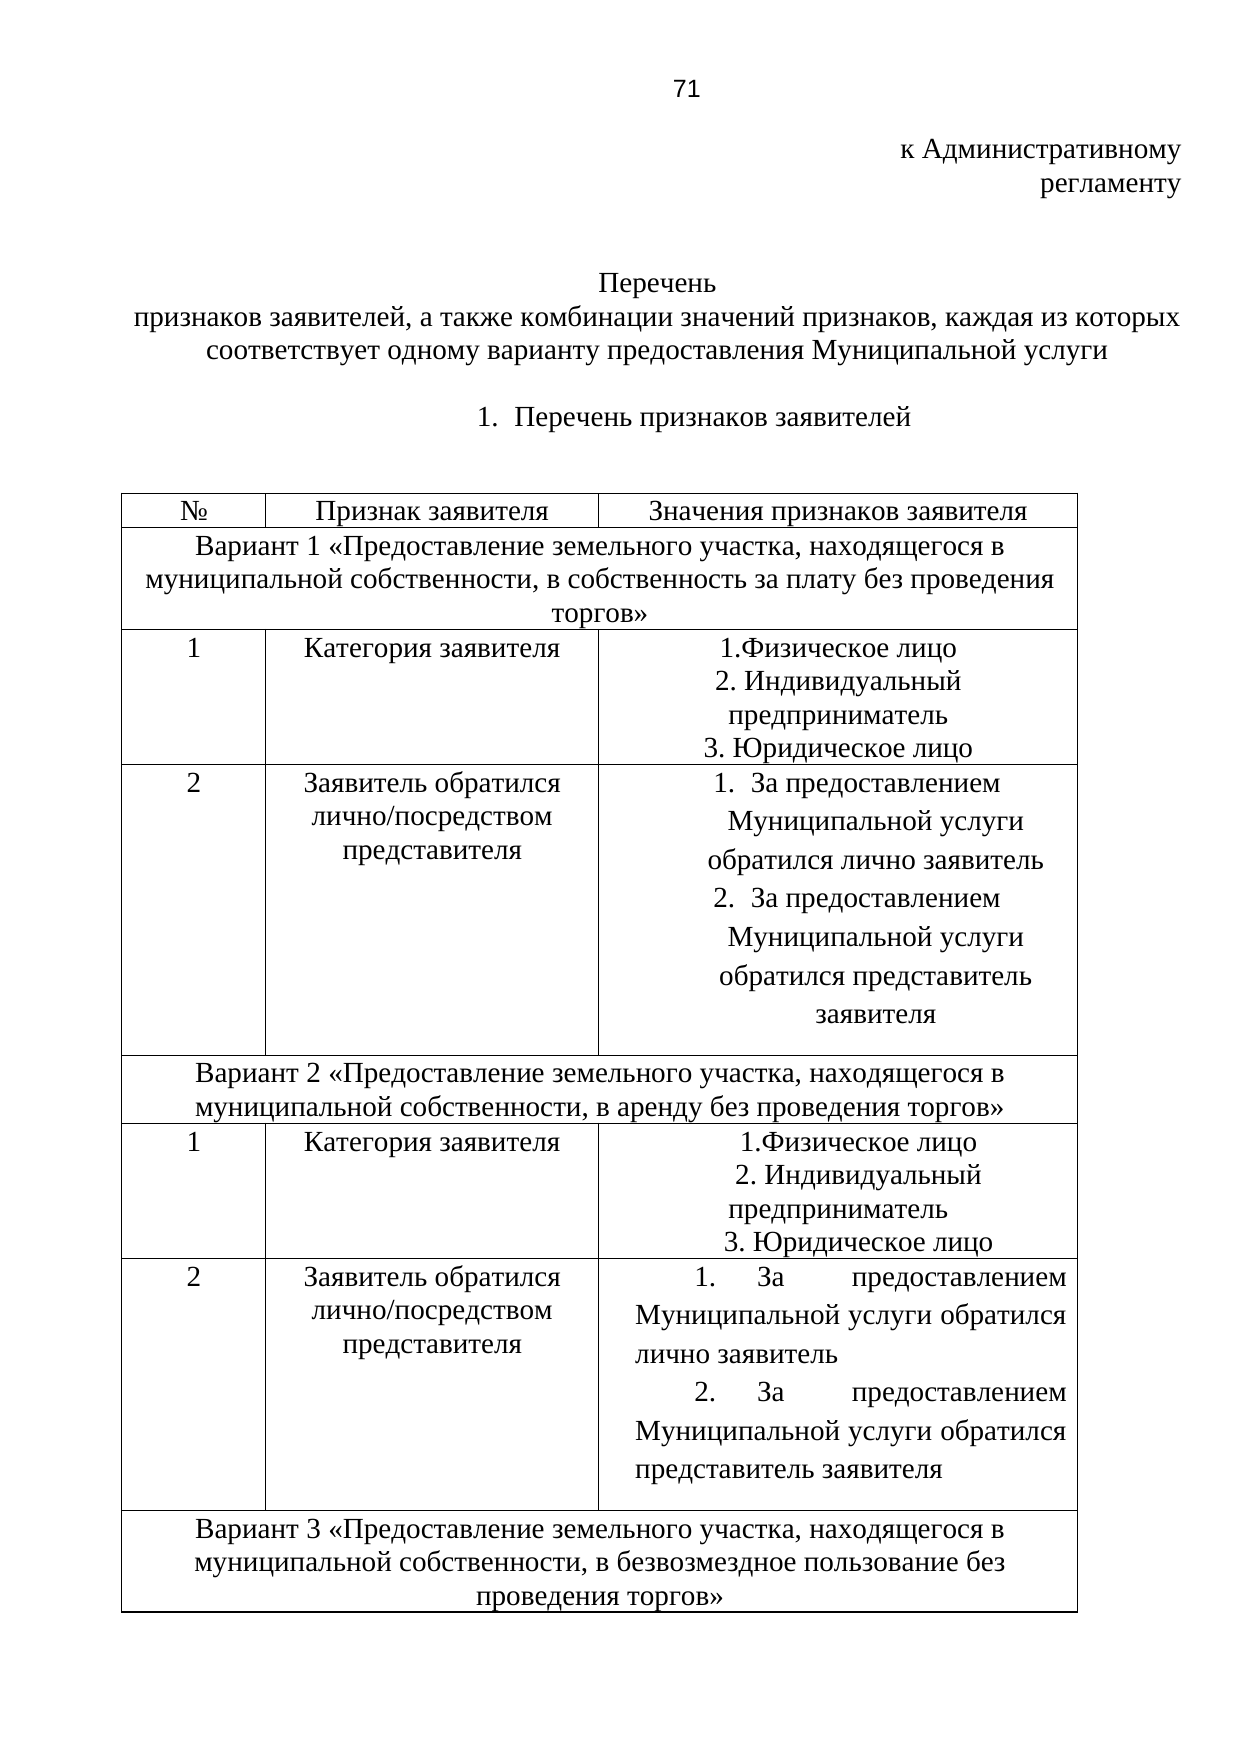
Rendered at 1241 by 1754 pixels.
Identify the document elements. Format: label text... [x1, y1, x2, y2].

table_header Признак заявителя [266, 494, 598, 527]
table_cell 1 [122, 630, 265, 764]
table_cell 1.Физическое лицо 2. Индивидуальный предприниматель 3. Юридическое лицо [599, 1124, 1077, 1258]
table_cell 2 [122, 765, 265, 1054]
table_cell 1 [122, 1124, 265, 1258]
table_cell Вариант 2 «Предоставление земельного участка, находящегося в муниципальной собственности, в аренду без проведения торгов» [122, 1056, 1077, 1123]
table_cell Вариант 1 «Предоставление земельного участка, находящегося в муниципальной собственности, в собственность за плату без проведения торгов» [122, 528, 1077, 629]
table_cell Вариант 3 «Предоставление земельного участка, находящегося в муниципальной собственности, в безвозмездное пользование без проведения торгов» [122, 1511, 1077, 1611]
table_cell Категория заявителя [266, 1124, 598, 1258]
text Перечень [133, 265, 1181, 299]
table_cell Категория заявителя [266, 630, 598, 764]
table_cell Заявитель обратился лично/посредством представителя [266, 765, 598, 1054]
table_cell За предоставлением Муниципальной услуги обратился лично заявитель За предоставлением Муниципальной услуги обратился представитель заявителя [599, 1259, 1077, 1510]
list Перечень признаков заявителей [207, 399, 1181, 433]
table_cell 2 [122, 1259, 265, 1510]
table_header № [122, 494, 265, 527]
table_cell За предоставлением Муниципальной услуги обратился лично заявитель За предоставлением Муниципальной услуги обратился представитель заявителя [599, 765, 1077, 1054]
text к Административному регламенту [753, 131, 1181, 198]
table_cell 1.Физическое лицо 2. Индивидуальный предприниматель 3. Юридическое лицо [599, 630, 1077, 764]
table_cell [266, 1259, 598, 1510]
text признаков заявителей, а также комбинации значений признаков, каждая из которых соответствует одному варианту предоставления Муниципальной услуги [133, 299, 1181, 366]
table_header Значения признаков заявителя [599, 494, 1077, 527]
